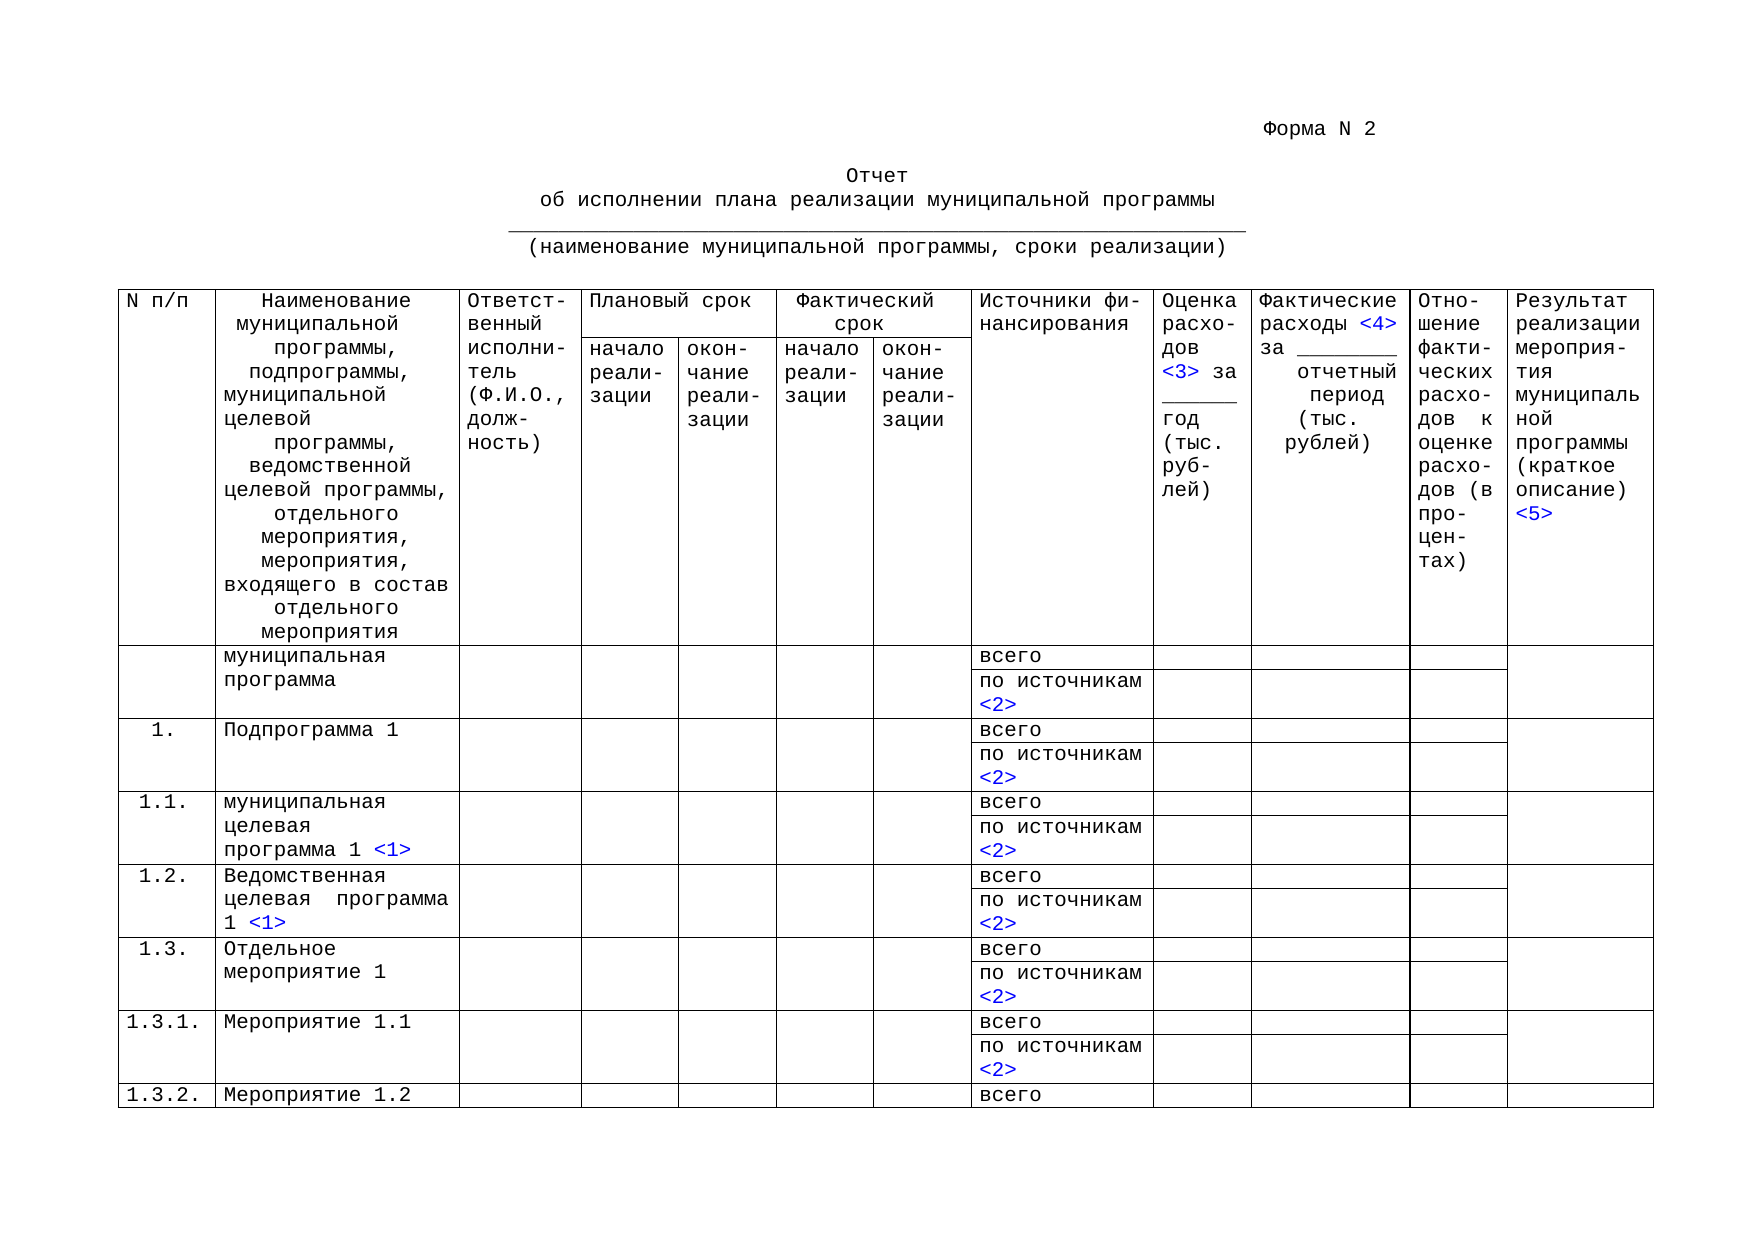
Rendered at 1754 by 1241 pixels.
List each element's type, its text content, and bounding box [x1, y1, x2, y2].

table_cell по источникам <2> [972, 670, 1153, 717]
table_cell окон- чание реали- зации [874, 338, 971, 644]
table_cell [874, 646, 971, 717]
table_cell [460, 719, 581, 791]
table_cell Мероприятие 1.2 [216, 1084, 459, 1107]
table_cell [1252, 816, 1409, 863]
table_cell [460, 792, 581, 863]
table_cell [679, 865, 776, 937]
table_cell по источникам <2> [972, 743, 1153, 791]
table_cell [1154, 938, 1251, 961]
table_cell [1411, 1035, 1507, 1083]
table_cell [582, 646, 678, 717]
table_cell [1252, 962, 1409, 1009]
table_cell [1252, 670, 1409, 717]
table_cell [1154, 792, 1251, 815]
table_header Оценка расхо- дов <3> за ______ год (тыс. руб- лей) [1154, 290, 1251, 644]
table_cell [874, 1084, 971, 1107]
table_cell [460, 1084, 581, 1107]
table_cell [777, 792, 873, 863]
table_cell [460, 938, 581, 1009]
table_cell [582, 792, 678, 863]
table_cell Подпрограмма 1 [216, 719, 459, 791]
table_cell [1411, 865, 1507, 888]
table_cell [777, 865, 873, 937]
table_header N п/п [119, 290, 215, 644]
table_header Ответст- венный исполни- тель (Ф.И.О., долж- ность) [460, 290, 581, 644]
table_cell [1154, 1035, 1251, 1083]
table_cell [1252, 719, 1409, 742]
table_header Плановый срок [582, 290, 776, 337]
table_cell [1154, 962, 1251, 1009]
table_cell муниципальная программа [216, 646, 459, 717]
table_cell [874, 792, 971, 863]
table_cell [1508, 646, 1653, 717]
table_cell всего [972, 1011, 1153, 1034]
table_cell 1.3.1. [119, 1011, 215, 1083]
table_cell [874, 865, 971, 937]
table_cell [1252, 938, 1409, 961]
table_cell [1252, 865, 1409, 888]
table_cell всего [972, 646, 1153, 669]
table_cell [777, 1011, 873, 1083]
table_cell [1154, 646, 1251, 669]
table_cell [679, 646, 776, 717]
table_cell [1411, 1084, 1507, 1107]
table_cell всего [972, 719, 1153, 742]
table_cell 1.2. [119, 865, 215, 937]
table_cell [582, 865, 678, 937]
table_cell [582, 938, 678, 1009]
text об исполнении плана реализации муниципальной программы [118, 189, 1636, 213]
table_cell [777, 719, 873, 791]
table_cell [1411, 816, 1507, 863]
table_cell всего [972, 938, 1153, 961]
table_cell [582, 1011, 678, 1083]
table_cell по источникам <2> [972, 816, 1153, 863]
table_cell [1154, 889, 1251, 937]
text Отчет [118, 165, 1636, 189]
table_cell по источникам <2> [972, 1035, 1153, 1083]
table_cell [1411, 646, 1507, 669]
table_cell [582, 719, 678, 791]
table_cell 1.3. [119, 938, 215, 1009]
table_cell муниципальная целевая программа 1 <1> [216, 792, 459, 863]
table_cell всего [972, 792, 1153, 815]
table_cell [1411, 962, 1507, 1009]
table_cell [1411, 1011, 1507, 1034]
table_cell [582, 1084, 678, 1107]
table_cell [1411, 938, 1507, 961]
table_cell [1411, 889, 1507, 937]
table_cell [1252, 1084, 1409, 1107]
table_cell [1508, 938, 1653, 1009]
table_cell [1508, 865, 1653, 937]
table_header Фактические расходы <4> за ________ отчетный период (тыс. рублей) [1252, 290, 1409, 644]
table_cell [679, 792, 776, 863]
table_cell Мероприятие 1.1 [216, 1011, 459, 1083]
table_cell [874, 938, 971, 1009]
table_cell [460, 646, 581, 717]
table_cell окон- чание реали- зации [679, 338, 776, 644]
table_cell [119, 646, 215, 717]
table_cell [1508, 792, 1653, 863]
table_cell [1154, 816, 1251, 863]
table_cell [1411, 670, 1507, 717]
table_cell начало реали- зации [777, 338, 873, 644]
table_header Отно- шение факти- ческих расхо- дов к оценке расхо- дов (в про- цен- тах) [1411, 290, 1507, 644]
table_cell [874, 719, 971, 791]
table_cell [1508, 1084, 1653, 1107]
table_cell 1.3.2. [119, 1084, 215, 1107]
table_cell по источникам <2> [972, 962, 1153, 1009]
table_header Фактический срок [777, 290, 971, 337]
table_cell [1154, 743, 1251, 791]
table_cell [777, 646, 873, 717]
table_cell Ведомственная целевая программа 1 <1> [216, 865, 459, 937]
table_cell [460, 865, 581, 937]
table_cell 1. [119, 719, 215, 791]
table_cell [1154, 719, 1251, 742]
table_header Результат реализации мероприя- тия муниципальной программы (краткое описание) <5> [1508, 290, 1653, 644]
table_cell [1154, 1011, 1251, 1034]
table_cell [1154, 1084, 1251, 1107]
table_cell [460, 1011, 581, 1083]
table_cell [1252, 792, 1409, 815]
table_cell [777, 938, 873, 1009]
table_cell [1252, 1011, 1409, 1034]
text ___________________________________________________________ [118, 213, 1636, 236]
table_cell всего [972, 865, 1153, 888]
table_cell 1.1. [119, 792, 215, 863]
table_cell [679, 719, 776, 791]
text (наименование муниципальной программы, сроки реализации) [118, 236, 1636, 260]
table_header Наименование муниципальной программы, подпрограммы, муниципальной целевой программы, ведомственной целевой программы, отдельного мероприятия, мероприятия, входящего в состав отдельного мероприятия [216, 290, 459, 644]
table_cell [777, 1084, 873, 1107]
table_cell Отдельное мероприятие 1 [216, 938, 459, 1009]
table_cell [874, 1011, 971, 1083]
table_cell [1508, 719, 1653, 791]
table_cell [679, 1084, 776, 1107]
table_cell [1252, 889, 1409, 937]
table_header Источники фи- нансирования [972, 290, 1153, 644]
table_cell [1154, 865, 1251, 888]
table_cell [1411, 743, 1507, 791]
table_cell всего [972, 1084, 1153, 1107]
table_cell [1252, 1035, 1409, 1083]
table_cell [679, 1011, 776, 1083]
text Форма N 2 [118, 118, 1636, 142]
table_cell [1508, 1011, 1653, 1083]
table_cell [1154, 670, 1251, 717]
table_cell начало реали- зации [582, 338, 678, 644]
table_cell [1411, 719, 1507, 742]
table_cell по источникам <2> [972, 889, 1153, 937]
table_cell [1411, 792, 1507, 815]
table_cell [1252, 646, 1409, 669]
table_cell [1252, 743, 1409, 791]
table_cell [679, 938, 776, 1009]
